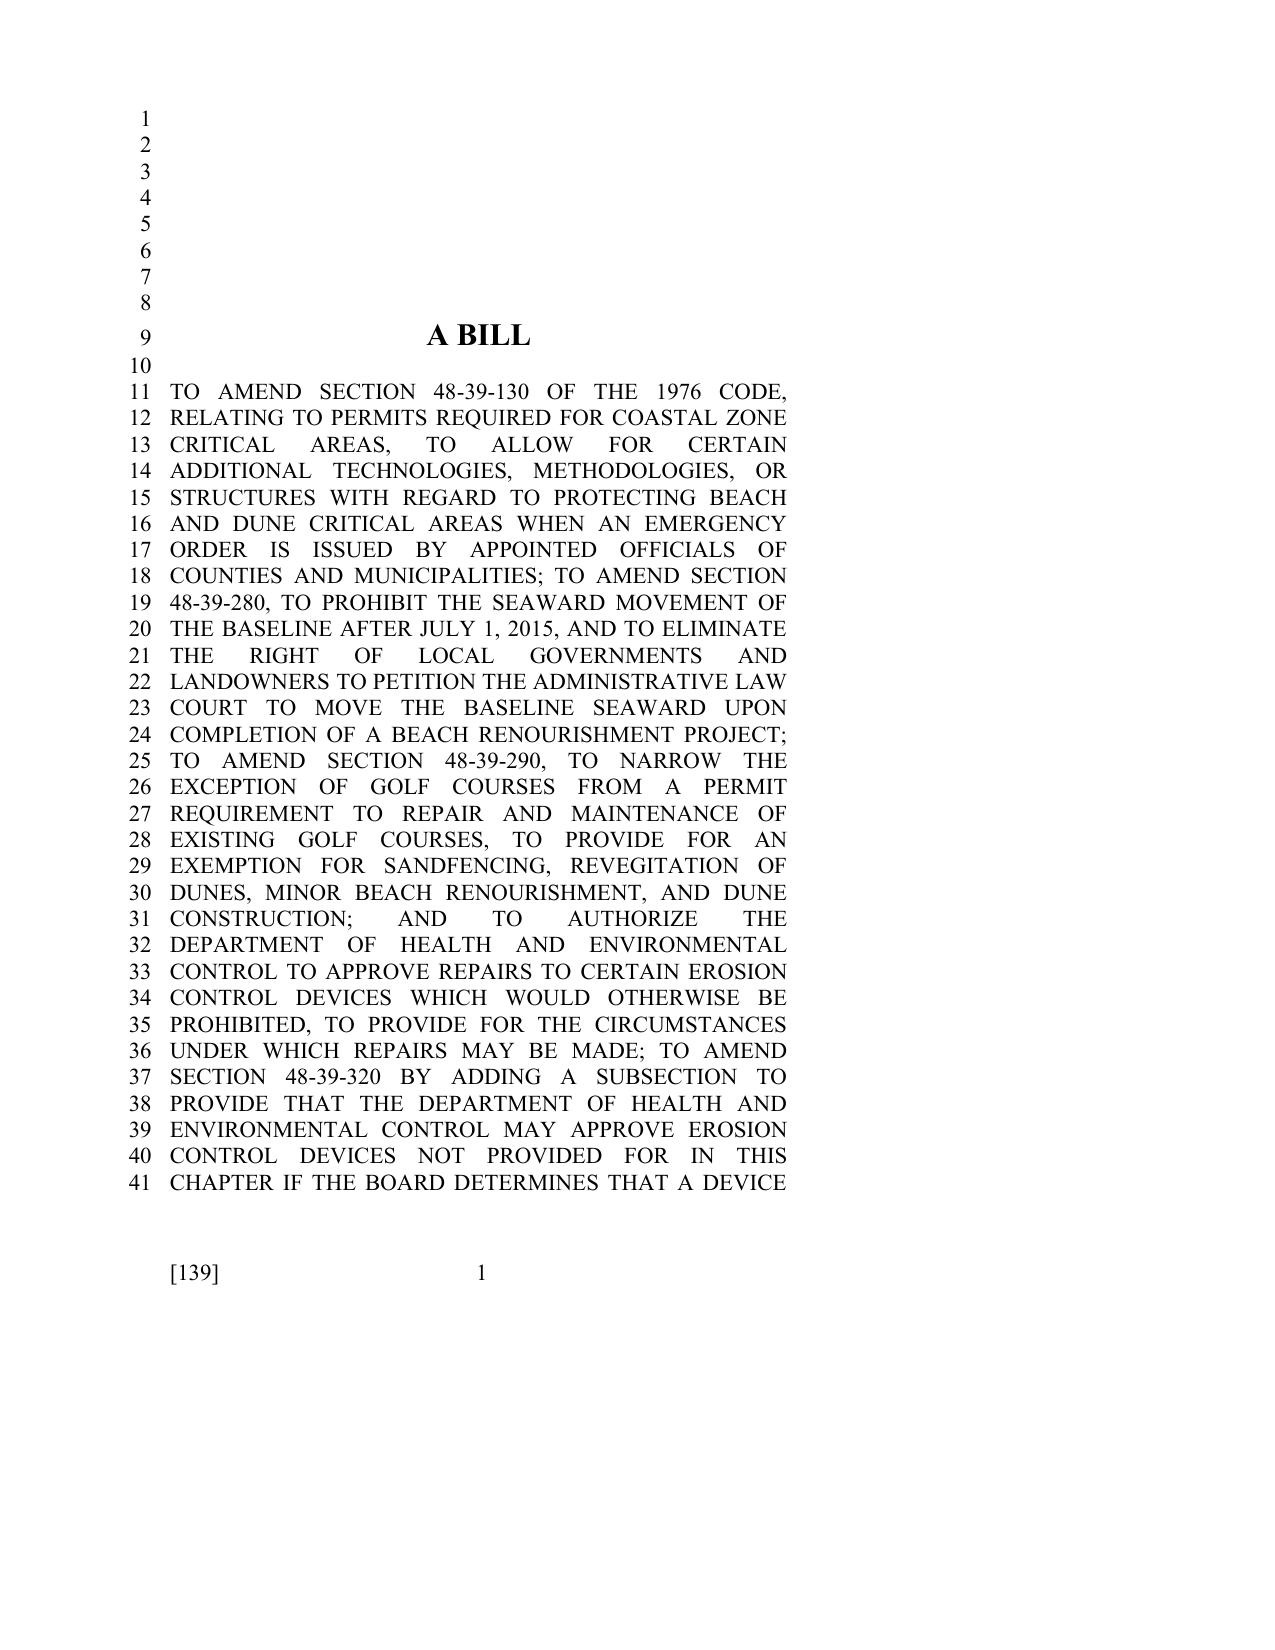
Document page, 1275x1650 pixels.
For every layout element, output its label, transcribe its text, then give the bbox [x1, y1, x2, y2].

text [169, 378, 787, 1195]
text A BILL [169, 316, 787, 352]
